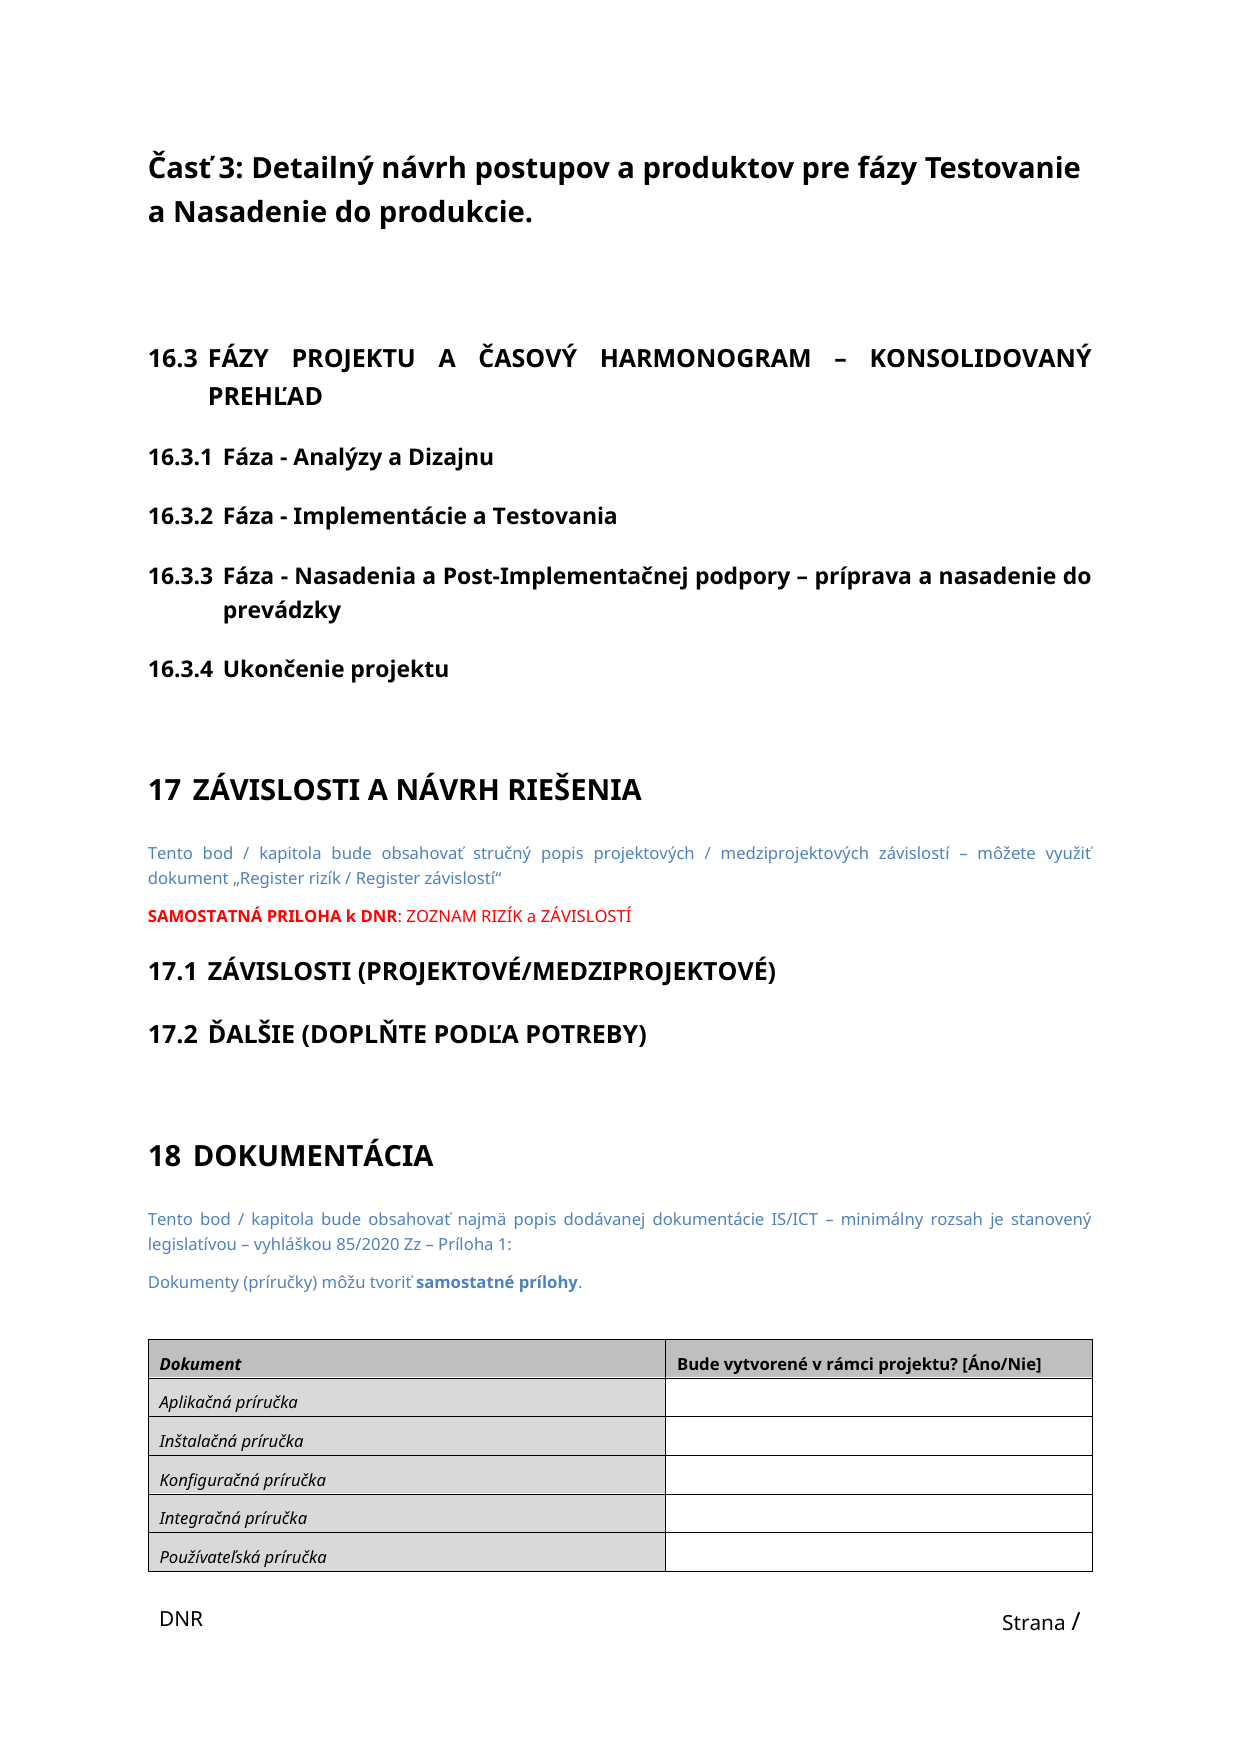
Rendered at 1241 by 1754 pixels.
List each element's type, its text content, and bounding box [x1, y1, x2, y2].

subtitle FÁZY PROJEKTU A ČASOVÝ HARMONOGRAM – KONSOLIDOVANÝ PREHĽAD [148, 341, 1093, 413]
table_cell Aplikačná príručka [149, 1379, 665, 1416]
table_cell Konfiguračná príručka [149, 1456, 665, 1493]
table_cell Inštalačná príručka [149, 1417, 665, 1455]
text Tento bod / kapitola bude obsahovať stručný popis projektových / medziprojektových závislostí – môžete využiť dokument „Register rizík / Register závislostí“ [148, 842, 1093, 889]
table_cell [666, 1495, 1092, 1532]
table_header Dokument [149, 1340, 665, 1377]
subtitle DOKUMENTÁCIA [148, 1135, 1093, 1175]
table_cell Integračná príručka [149, 1495, 665, 1532]
table_cell Používateľská príručka [149, 1533, 665, 1571]
text Tento bod / kapitola bude obsahovať najmä popis dodávanej dokumentácie IS/ICT – minimálny rozsah je stanovený legislatívou – vyhláškou 85/2020 Zz – Príloha 1: [148, 1208, 1093, 1256]
subtitle ĎALŠIE (DOPLŇTE PODĽA POTREBY) [148, 1016, 1093, 1051]
table_cell [666, 1533, 1092, 1571]
title Časť 3: Detailný návrh postupov a produktov pre fázy Testovanie a Nasadenie do produkcie. [148, 148, 1093, 231]
subtitle Fáza - Nasadenia a Post-Implementačnej podpory – príprava a nasadenie do prevádzky [148, 560, 1093, 625]
subtitle ZÁVISLOSTI A NÁVRH RIEŠENIA [148, 769, 1093, 809]
table_cell [666, 1417, 1092, 1455]
text SAMOSTATNÁ PRILOHA k DNR: ZOZNAM RIZÍK a ZÁVISLOSTÍ [148, 904, 1093, 927]
table_header Bude vytvorené v rámci projektu? [Áno/Nie] [666, 1340, 1092, 1377]
subtitle Fáza - Implementácie a Testovania [148, 500, 1093, 532]
subtitle ZÁVISLOSTI (PROJEKTOVÉ/MEDZIPROJEKTOVÉ) [148, 954, 1093, 988]
table_cell [666, 1379, 1092, 1416]
table_cell [666, 1456, 1092, 1493]
subtitle Fáza - Analýzy a Dizajnu [148, 441, 1093, 472]
subtitle Ukončenie projektu [148, 653, 1093, 685]
text Dokumenty (príručky) môžu tvoriť samostatné prílohy. [148, 1270, 1093, 1293]
